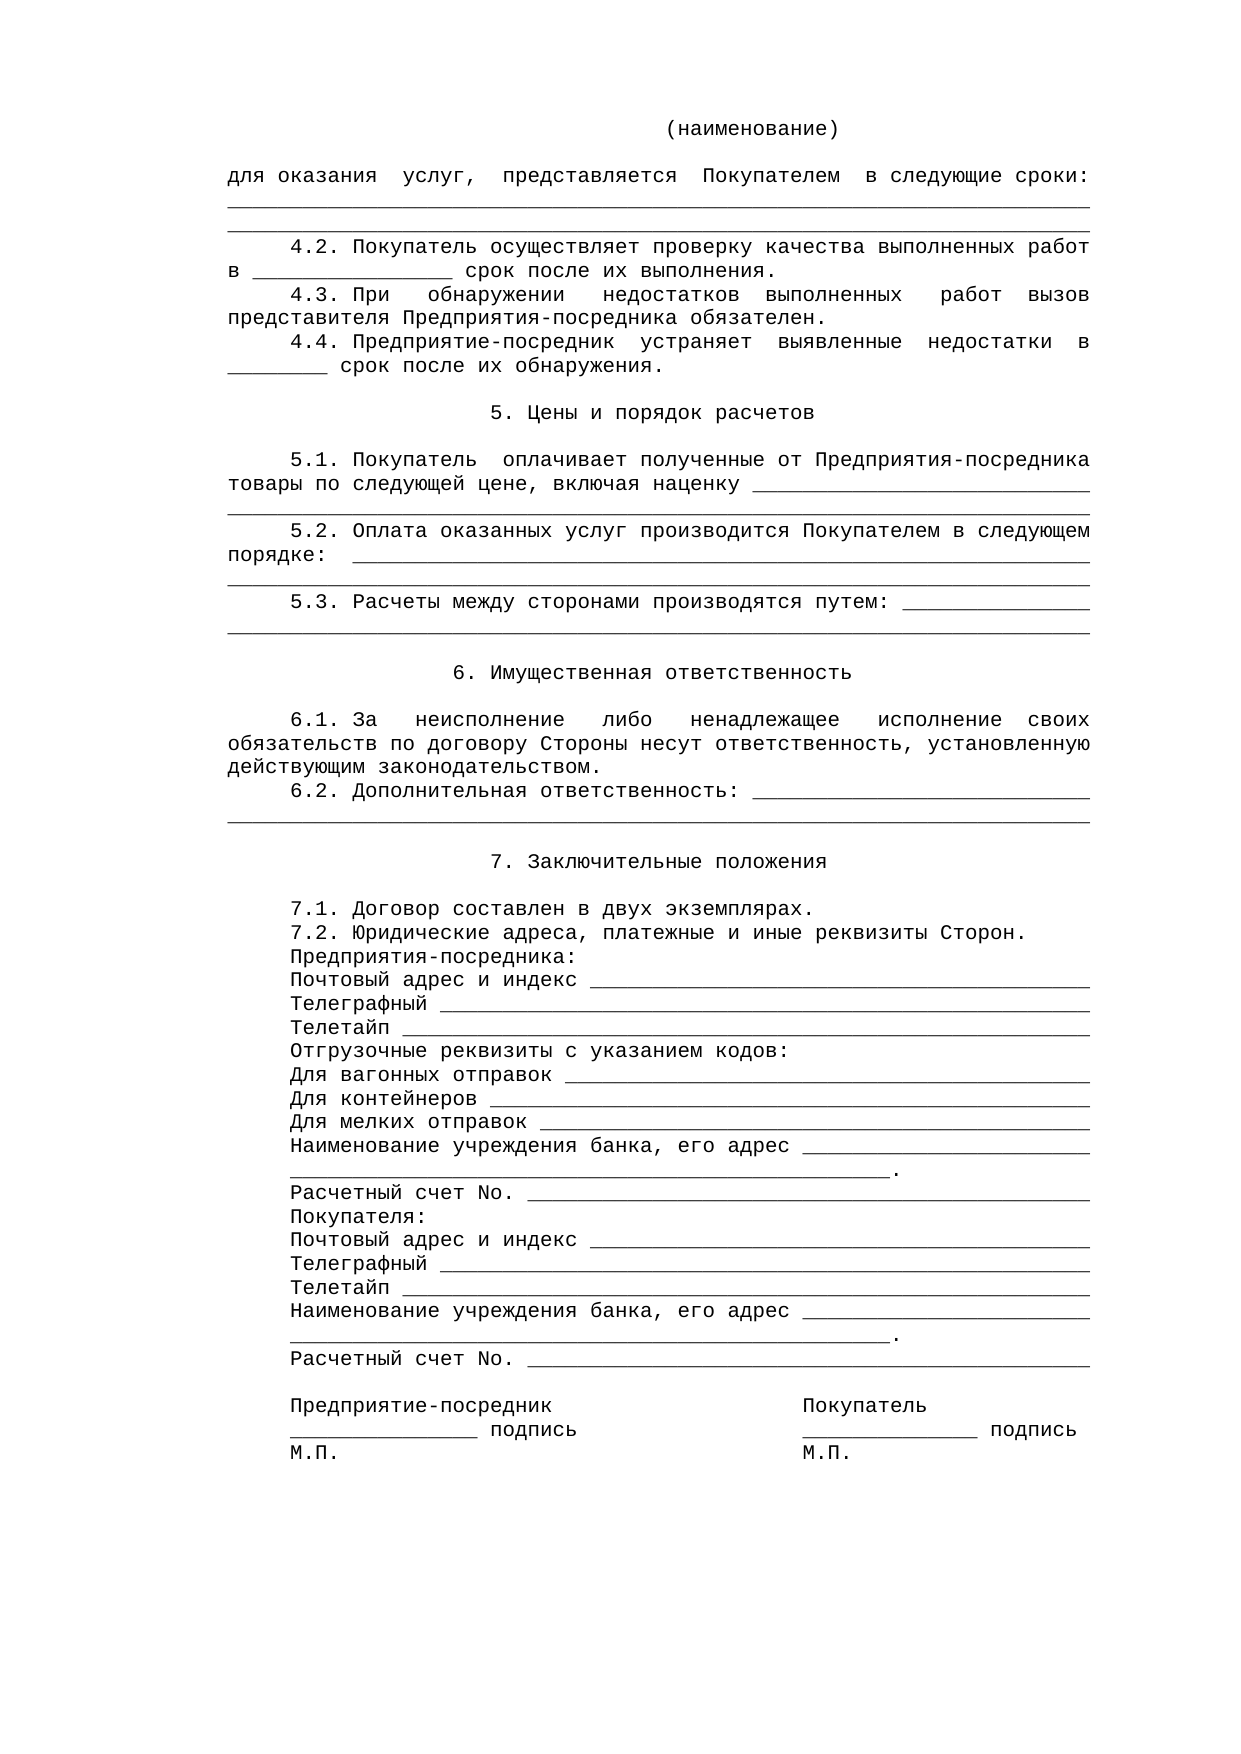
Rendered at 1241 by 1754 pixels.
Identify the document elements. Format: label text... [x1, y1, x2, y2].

text ________________________________________________. [177, 1158, 1152, 1182]
text _____________________________________________________________________ [177, 213, 1152, 236]
text ________________________________________________. [177, 1324, 1152, 1348]
text М.П. М.П. [177, 1442, 1152, 1466]
text Телеграфный ____________________________________________________ [177, 993, 1152, 1017]
text 5.3. Расчеты между сторонами производятся путем: _______________ [177, 591, 1152, 615]
text для оказания услуг, представляется Покупателем в следующие сроки: [177, 165, 1152, 189]
text Телетайп _______________________________________________________ [177, 1277, 1152, 1300]
text Расчетный счет No. _____________________________________________ [177, 1182, 1152, 1206]
text Для мелких отправок ____________________________________________ [177, 1111, 1152, 1135]
text (наименование) [177, 118, 1152, 142]
text Наименование учреждения банка, его адрес _______________________ [177, 1300, 1152, 1324]
text 5.1. Покупатель оплачивает полученные от Предприятия-посредника [177, 449, 1152, 473]
text Для контейнеров ________________________________________________ [177, 1088, 1152, 1111]
text Предприятие-посредник Покупатель [177, 1395, 1152, 1419]
text порядке: ___________________________________________________________ [177, 544, 1152, 567]
text 5. Цены и порядок расчетов [177, 402, 1152, 426]
text 4.4. Предприятие-посредник устраняет выявленные недостатки в [177, 331, 1152, 354]
text 6.1. За неисполнение либо ненадлежащее исполнение своих [177, 709, 1152, 733]
text _____________________________________________________________________ [177, 189, 1152, 213]
text представителя Предприятия-посредника обязателен. [177, 307, 1152, 331]
text ________ срок после их обнаружения. [177, 354, 1152, 378]
text Почтовый адрес и индекс ________________________________________ [177, 969, 1152, 993]
text 7.2. Юридические адреса, платежные и иные реквизиты Сторон. [177, 922, 1152, 946]
text Отгрузочные реквизиты с указанием кодов: [177, 1040, 1152, 1064]
text Для вагонных отправок __________________________________________ [177, 1064, 1152, 1088]
text Покупателя: [177, 1206, 1152, 1229]
text 4.2. Покупатель осуществляет проверку качества выполненных работ [177, 236, 1152, 260]
text _______________ подпись ______________ подпись [177, 1419, 1152, 1442]
text товары по следующей цене, включая наценку ___________________________ [177, 473, 1152, 496]
text Телеграфный ____________________________________________________ [177, 1253, 1152, 1277]
text 7. Заключительные положения [177, 851, 1152, 875]
text _____________________________________________________________________ [177, 615, 1152, 638]
text в ________________ срок после их выполнения. [177, 260, 1152, 284]
text обязательств по договору Стороны несут ответственность, установленную [177, 733, 1152, 757]
text 7.1. Договор составлен в двух экземплярах. [177, 898, 1152, 922]
text 6. Имущественная ответственность [177, 662, 1152, 686]
text Предприятия-посредника: [177, 946, 1152, 969]
text 6.2. Дополнительная ответственность: ___________________________ [177, 780, 1152, 804]
text действующим законодательством. [177, 757, 1152, 780]
text Почтовый адрес и индекс ________________________________________ [177, 1229, 1152, 1253]
text _____________________________________________________________________ [177, 804, 1152, 827]
text Расчетный счет No. _____________________________________________ [177, 1348, 1152, 1371]
text _____________________________________________________________________ [177, 496, 1152, 520]
text 4.3. При обнаружении недостатков выполненных работ вызов [177, 284, 1152, 307]
text 5.2. Оплата оказанных услуг производится Покупателем в следующем [177, 520, 1152, 544]
text Наименование учреждения банка, его адрес _______________________ [177, 1135, 1152, 1158]
text _____________________________________________________________________ [177, 567, 1152, 591]
text Телетайп _______________________________________________________ [177, 1017, 1152, 1040]
